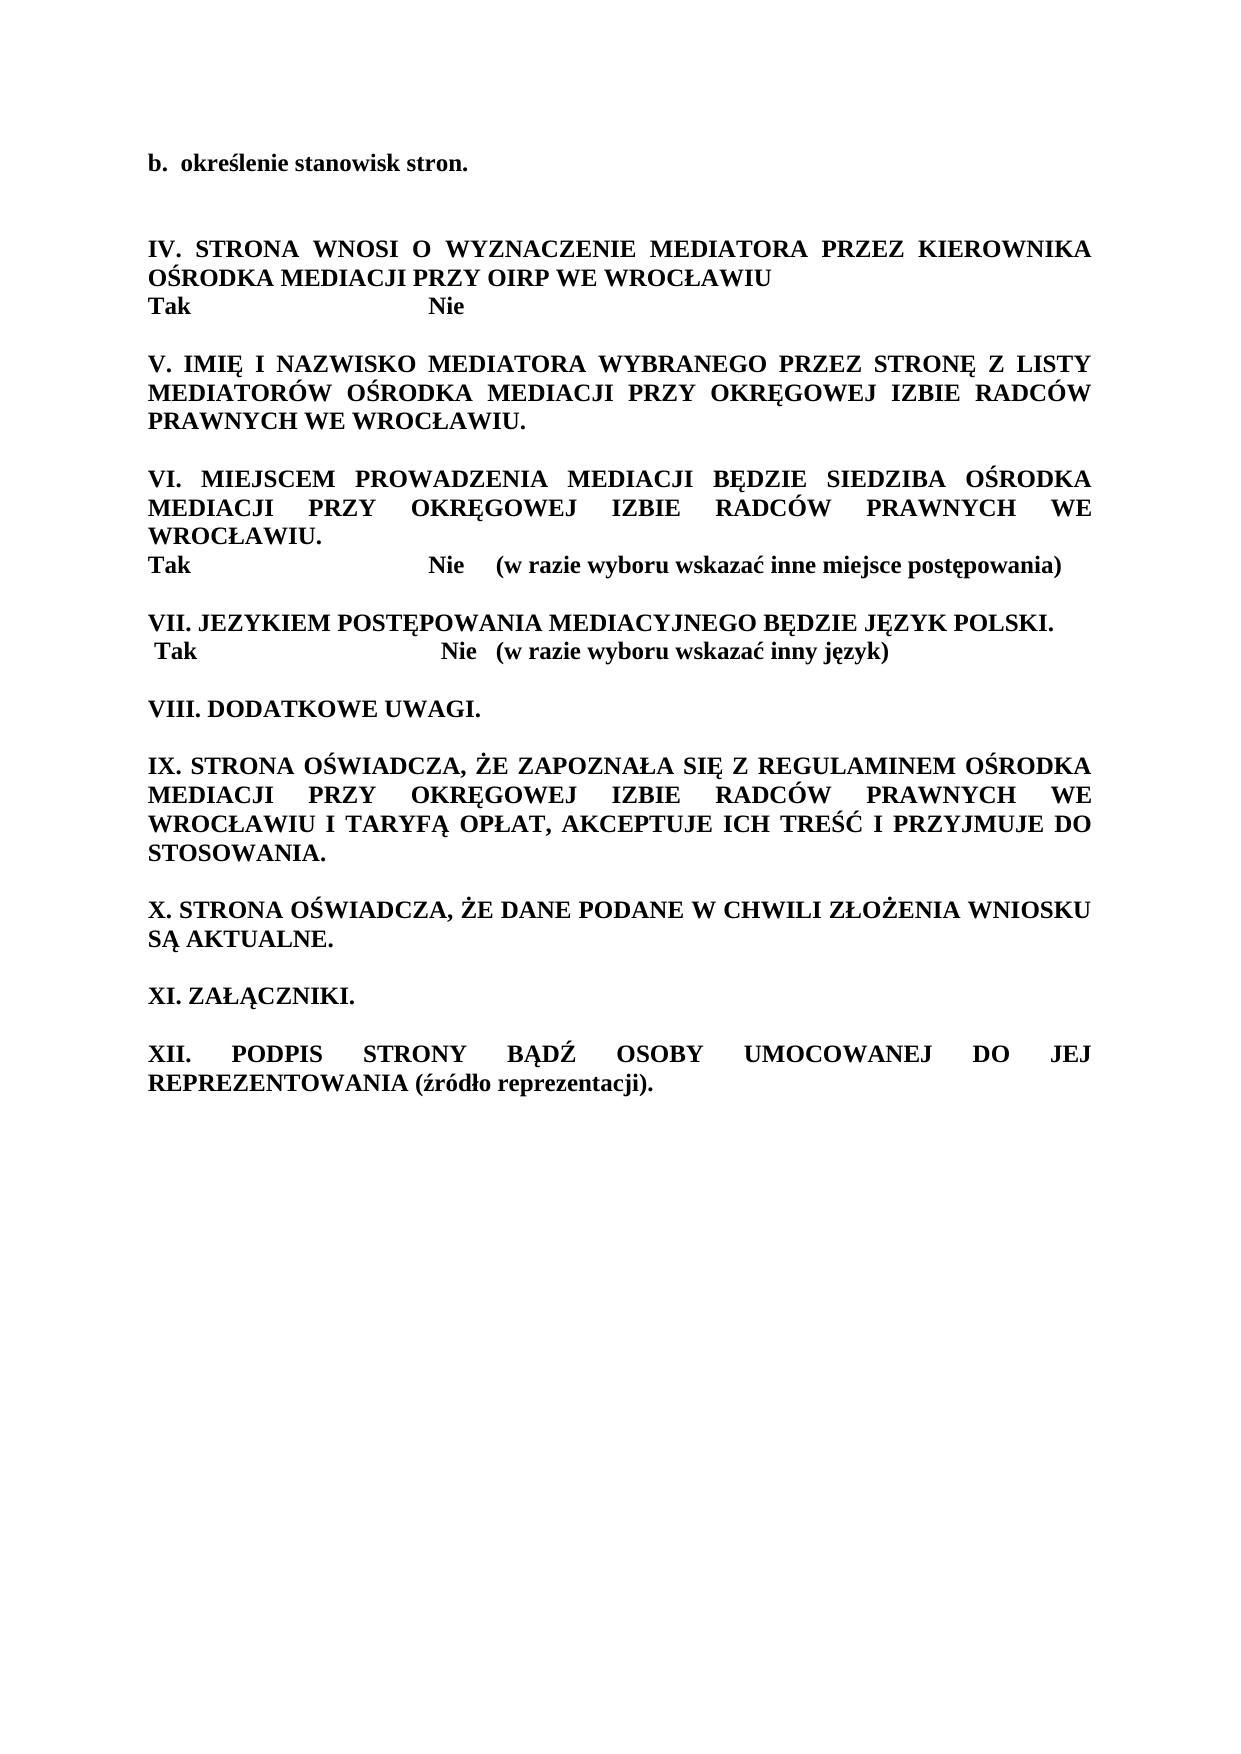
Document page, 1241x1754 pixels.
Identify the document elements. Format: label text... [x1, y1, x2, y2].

text VI. MIEJSCEM PROWADZENIA MEDIACJI BĘDZIE SIEDZIBA OŚRODKA MEDIACJI PRZY OKRĘGOWEJ IZBIE RADCÓW PRAWNYCH WE WROCŁAWIU. [148, 464, 1093, 550]
text VIII. DODATKOWE UWAGI. [148, 694, 1093, 723]
text VII. JEZYKIEM POSTĘPOWANIA MEDIACYJNEGO BĘDZIE JĘZYK POLSKI. [148, 608, 1093, 636]
text V. IMIĘ I NAZWISKO MEDIATORA WYBRANEGO PRZEZ STRONĘ Z LISTY MEDIATORÓW OŚRODKA MEDIACJI PRZY OKRĘGOWEJ IZBIE RADCÓW PRAWNYCH WE WROCŁAWIU. [148, 349, 1093, 435]
text Tak Nie [148, 291, 1093, 320]
text IV. STRONA WNOSI O WYZNACZENIE MEDIATORA PRZEZ KIEROWNIKA OŚRODKA MEDIACJI PRZY OIRP WE WROCŁAWIU [148, 234, 1093, 291]
text IX. STRONA OŚWIADCZA, ŻE ZAPOZNAŁA SIĘ Z REGULAMINEM OŚRODKA MEDIACJI PRZY OKRĘGOWEJ IZBIE RADCÓW PRAWNYCH WE WROCŁAWIU I TARYFĄ OPŁAT, AKCEPTUJE ICH TREŚĆ I PRZYJMUJE DO STOSOWANIA. [148, 751, 1093, 866]
text X. STRONA OŚWIADCZA, ŻE DANE PODANE W CHWILI ZŁOŻENIA WNIOSKU SĄ AKTUALNE. [148, 895, 1093, 953]
text XII. PODPIS STRONY BĄDŹ OSOBY UMOCOWANEJ DO JEJ REPREZENTOWANIA (źródło reprezentacji). [148, 1039, 1093, 1096]
text b. określenie stanowisk stron. [148, 148, 1093, 176]
text XI. ZAŁĄCZNIKI. [148, 981, 1093, 1010]
text Tak Nie (w razie wyboru wskazać inne miejsce postępowania) [148, 550, 1093, 579]
text Tak Nie (w razie wyboru wskazać inny język) [148, 636, 1093, 665]
